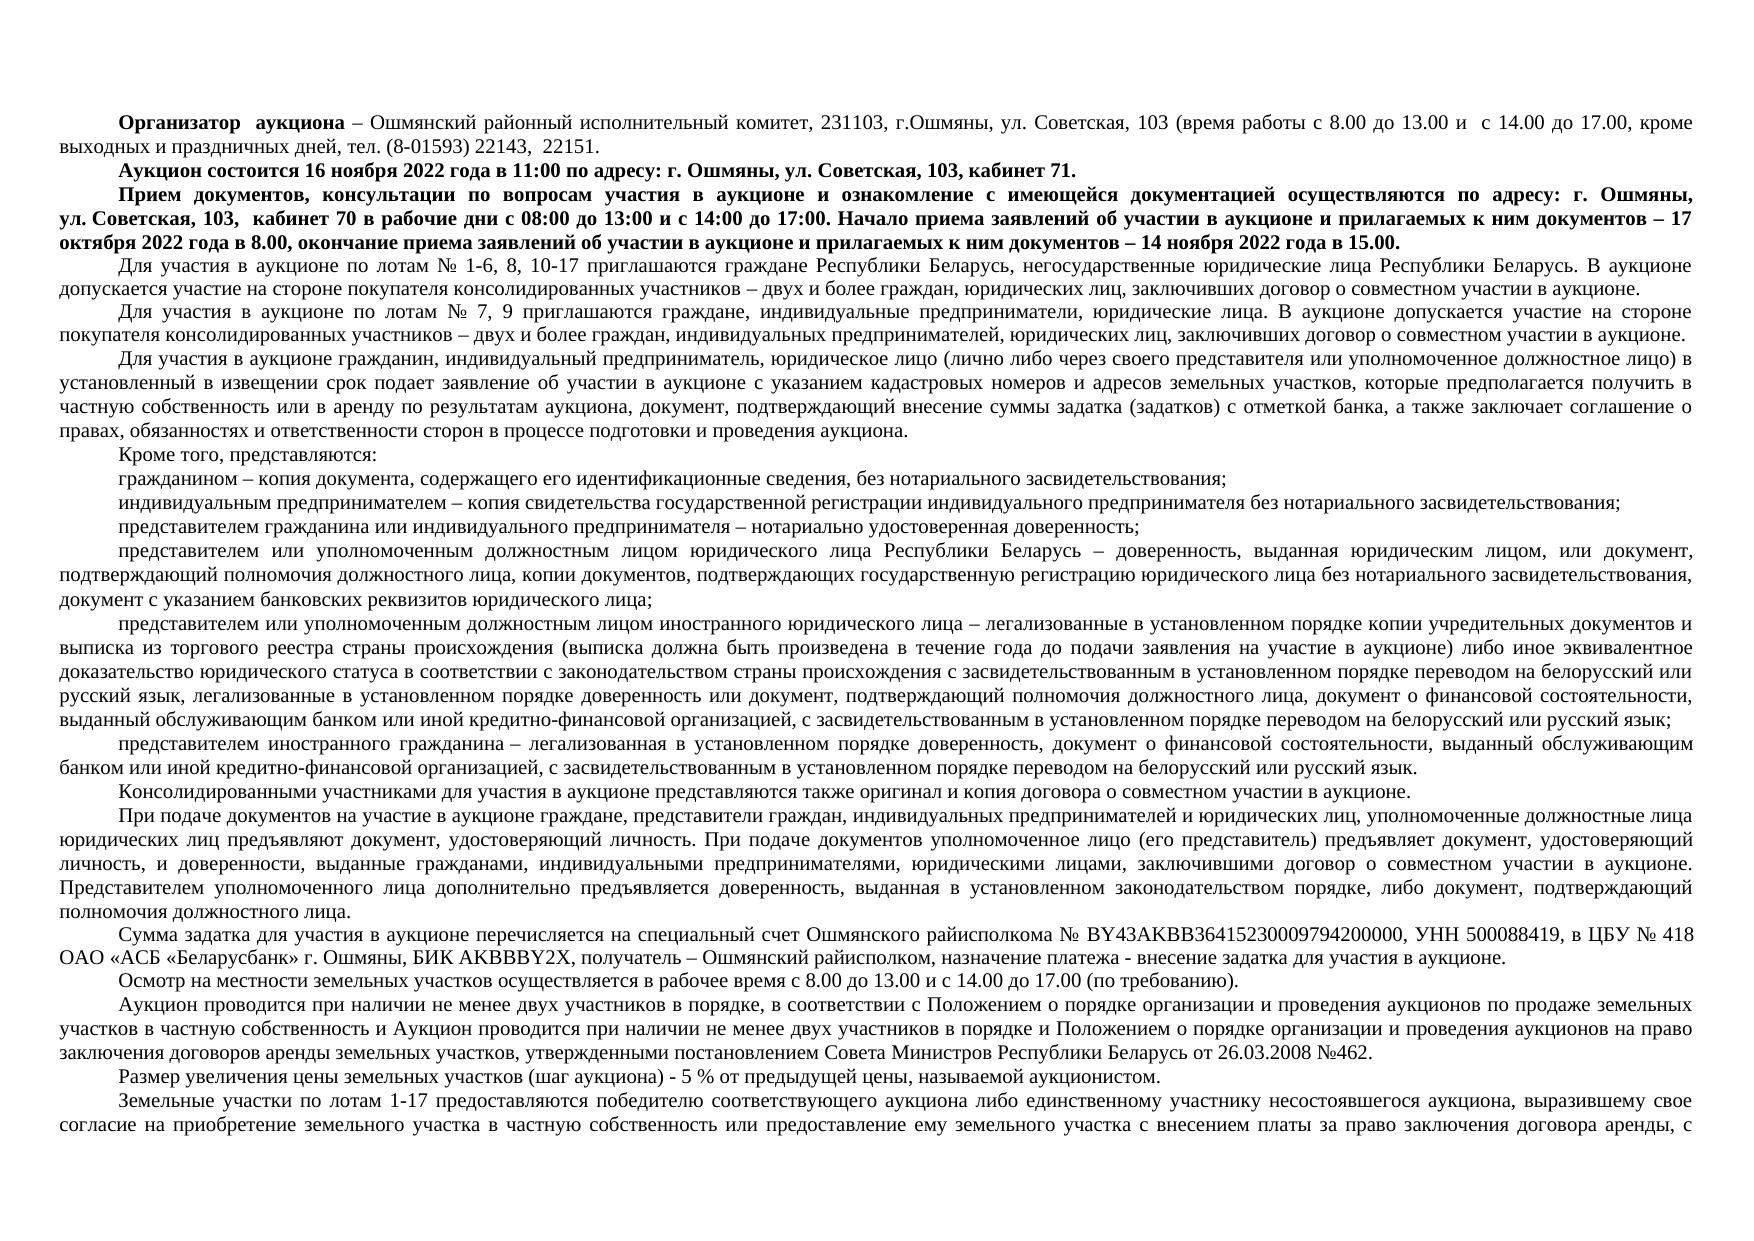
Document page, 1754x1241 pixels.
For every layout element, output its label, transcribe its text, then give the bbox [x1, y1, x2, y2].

text индивидуальным предпринимателем – копия свидетельства государственной регистрации индивидуального предпринимателя без нотариального засвидетельствования; [59, 490, 1695, 514]
text представителем или уполномоченным должностным лицом юридического лица Республики Беларусь – доверенность, выданная юридическим лицом, или документ, подтверждающий полномочия должностного лица, копии документов, подтверждающих государственную регистрацию юридического лица без нотариального засвидетельствования, документ с указанием банковских реквизитов юридического лица; [59, 538, 1695, 611]
text Для участия в аукционе по лотам № 1-6, 8, 10-17 приглашаются граждане Республики Беларусь, негосударственные юридические лица Республики Беларусь. В аукционе допускается участие на стороне покупателя консолидированных участников – двух и более граждан, юридических лиц, заключивших договор о совместном участии в аукционе. [59, 254, 1695, 300]
text представителем гражданина или индивидуального предпринимателя – нотариально удостоверенная доверенность; [59, 514, 1695, 538]
text Консолидированными участниками для участия в аукционе представляются также оригинал и копия договора о совместном участии в аукционе. [59, 779, 1695, 803]
text Аукцион состоится 16 ноября 2022 года в 11:00 по адресу: г. Ошмяны, ул. Советская, 103, кабинет 71. [59, 158, 1695, 182]
text Прием документов, консультации по вопросам участия в аукционе и ознакомление с имеющейся документацией осуществляются по адресу: г. Ошмяны, ул. Советская, 103, кабинет 70 в рабочие дни с 08:00 до 13:00 и с 14:00 до 17:00. Начало приема заявлений об участии в аукционе и прилагаемых к ним документов – 17 октября 2022 года в 8.00, окончание приема заявлений об участии в аукционе и прилагаемых к ним документов – 14 ноября 2022 года в 15.00. [59, 182, 1695, 254]
text Кроме того, представляются: [59, 442, 1695, 466]
text Размер увеличения цены земельных участков (шаг аукциона) - 5 % от предыдущей цены, называемой аукционистом. [59, 1064, 1695, 1088]
text представителем или уполномоченным должностным лицом иностранного юридического лица – легализованные в установленном порядке копии учредительных документов и выписка из торгового реестра страны происхождения (выписка должна быть произведена в течение года до подачи заявления на участие в аукционе) либо иное эквивалентное доказательство юридического статуса в соответствии с законодательством страны происхождения с засвидетельствованным в установленном порядке переводом на белорусский или русский язык, легализованные в установленном порядке доверенность или документ, подтверждающий полномочия должностного лица, документ о финансовой состоятельности, выданный обслуживающим банком или иной кредитно-финансовой организацией, с засвидетельствованным в установленном порядке переводом на белорусский или русский язык; [59, 611, 1695, 731]
text Для участия в аукционе гражданин, индивидуальный предприниматель, юридическое лицо (лично либо через своего представителя или уполномоченное должностное лицо) в установленный в извещении срок подает заявление об участии в аукционе с указанием кадастровых номеров и адресов земельных участков, которые предполагается получить в частную собственность или в аренду по результатам аукциона, документ, подтверждающий внесение суммы задатка (задатков) с отметкой банка, а также заключает соглашение о правах, обязанностях и ответственности сторон в процессе подготовки и проведения аукциона. [59, 346, 1695, 442]
text Аукцион проводится при наличии не менее двух участников в порядке, в соответствии с Положением о порядке организации и проведения аукционов по продаже земельных участков в частную собственность и Аукцион проводится при наличии не менее двух участников в порядке и Положением о порядке организации и проведения аукционов на право заключения договоров аренды земельных участков, утвержденными постановлением Совета Министров Республики Беларусь от 26.03.2008 №462. [59, 992, 1695, 1064]
text гражданином – копия документа, содержащего его идентификационные сведения, без нотариального засвидетельствования; [59, 466, 1695, 490]
text Организатор аукциона – Ошмянский районный исполнительный комитет, 231103, г.Ошмяны, ул. Советская, 103 (время работы с 8.00 до 13.00 и с 14.00 до 17.00, кроме выходных и праздничных дней, тел. (8-01593) 22143, 22151. [59, 110, 1695, 158]
text представителем иностранного гражданина – легализованная в установленном порядке доверенность, документ о финансовой состоятельности, выданный обслуживающим банком или иной кредитно-финансовой организацией, с засвидетельствованным в установленном порядке переводом на белорусский или русский язык. [59, 731, 1695, 779]
text Сумма задатка для участия в аукционе перечисляется на специальный счет Ошмянского райисполкома № BY43AKBB36415230009794200000, УНН 500088419, в ЦБУ № 418 ОАО «АСБ «Беларусбанк» г. Ошмяны, БИК AKBBBY2Х, получатель – Ошмянский райисполком, назначение платежа - внесение задатка для участия в аукционе. [59, 923, 1695, 969]
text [59, 1088, 1695, 1136]
text При подаче документов на участие в аукционе граждане, представители граждан, индивидуальных предпринимателей и юридических лиц, уполномоченные должностные лица юридических лиц предъявляют документ, удостоверяющий личность. При подаче документов уполномоченное лицо (его представитель) предъявляет документ, удостоверяющий личность, и доверенности, выданные гражданами, индивидуальными предпринимателями, юридическими лицами, заключившими договор о совместном участии в аукционе. Представителем уполномоченного лица дополнительно предъявляется доверенность, выданная в установленном законодательством порядке, либо документ, подтверждающий полномочия должностного лица. [59, 803, 1695, 923]
text Для участия в аукционе по лотам № 7, 9 приглашаются граждане, индивидуальные предприниматели, юридические лица. В аукционе допускается участие на стороне покупателя консолидированных участников – двух и более граждан, индивидуальных предпринимателей, юридических лиц, заключивших договор о совместном участии в аукционе. [59, 300, 1695, 346]
text Осмотр на местности земельных участков осуществляется в рабочее время с 8.00 до 13.00 и с 14.00 до 17.00 (по требованию). [59, 969, 1695, 992]
